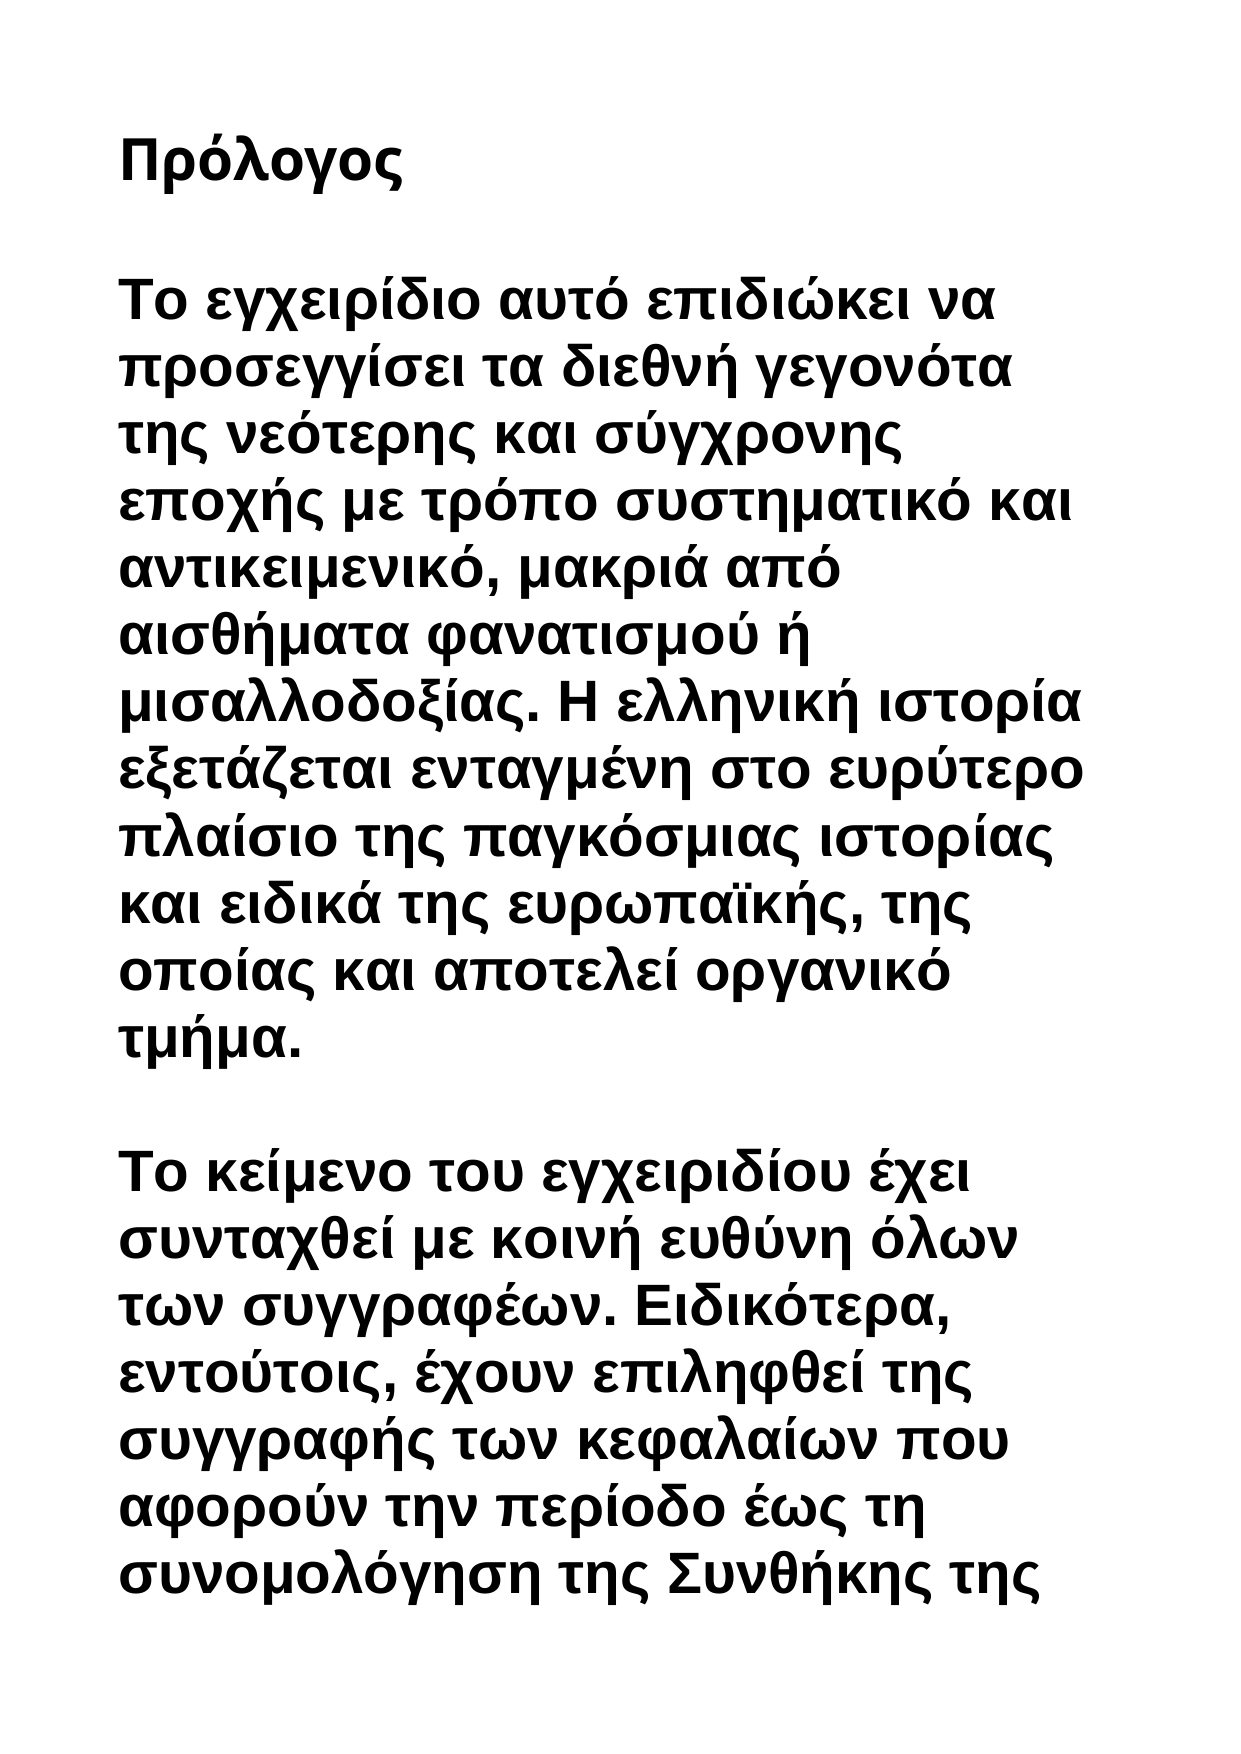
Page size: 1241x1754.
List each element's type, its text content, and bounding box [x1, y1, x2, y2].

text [118, 1137, 1122, 1606]
text Το εγχειρίδιο αυτό επιδιώκει να προσεγγίσει τα διεθνή γεγονότα της νεότερης και σύγχρονης εποχής με τρόπο συστηματικό και [118, 265, 1122, 533]
text αντικειμενικό, μακριά από αισθήματα φανατισμού ή μισαλλοδοξίας. Η ελληνική ιστορία εξετάζεται ενταγμένη στο ευρύτερο πλαίσιο της παγκόσμιας ιστορίας και ειδικά της ευρωπαϊκής, της οποίας και αποτελεί οργανικό τμήμα. [118, 533, 1122, 1070]
text Πρόλογος [118, 118, 1122, 198]
